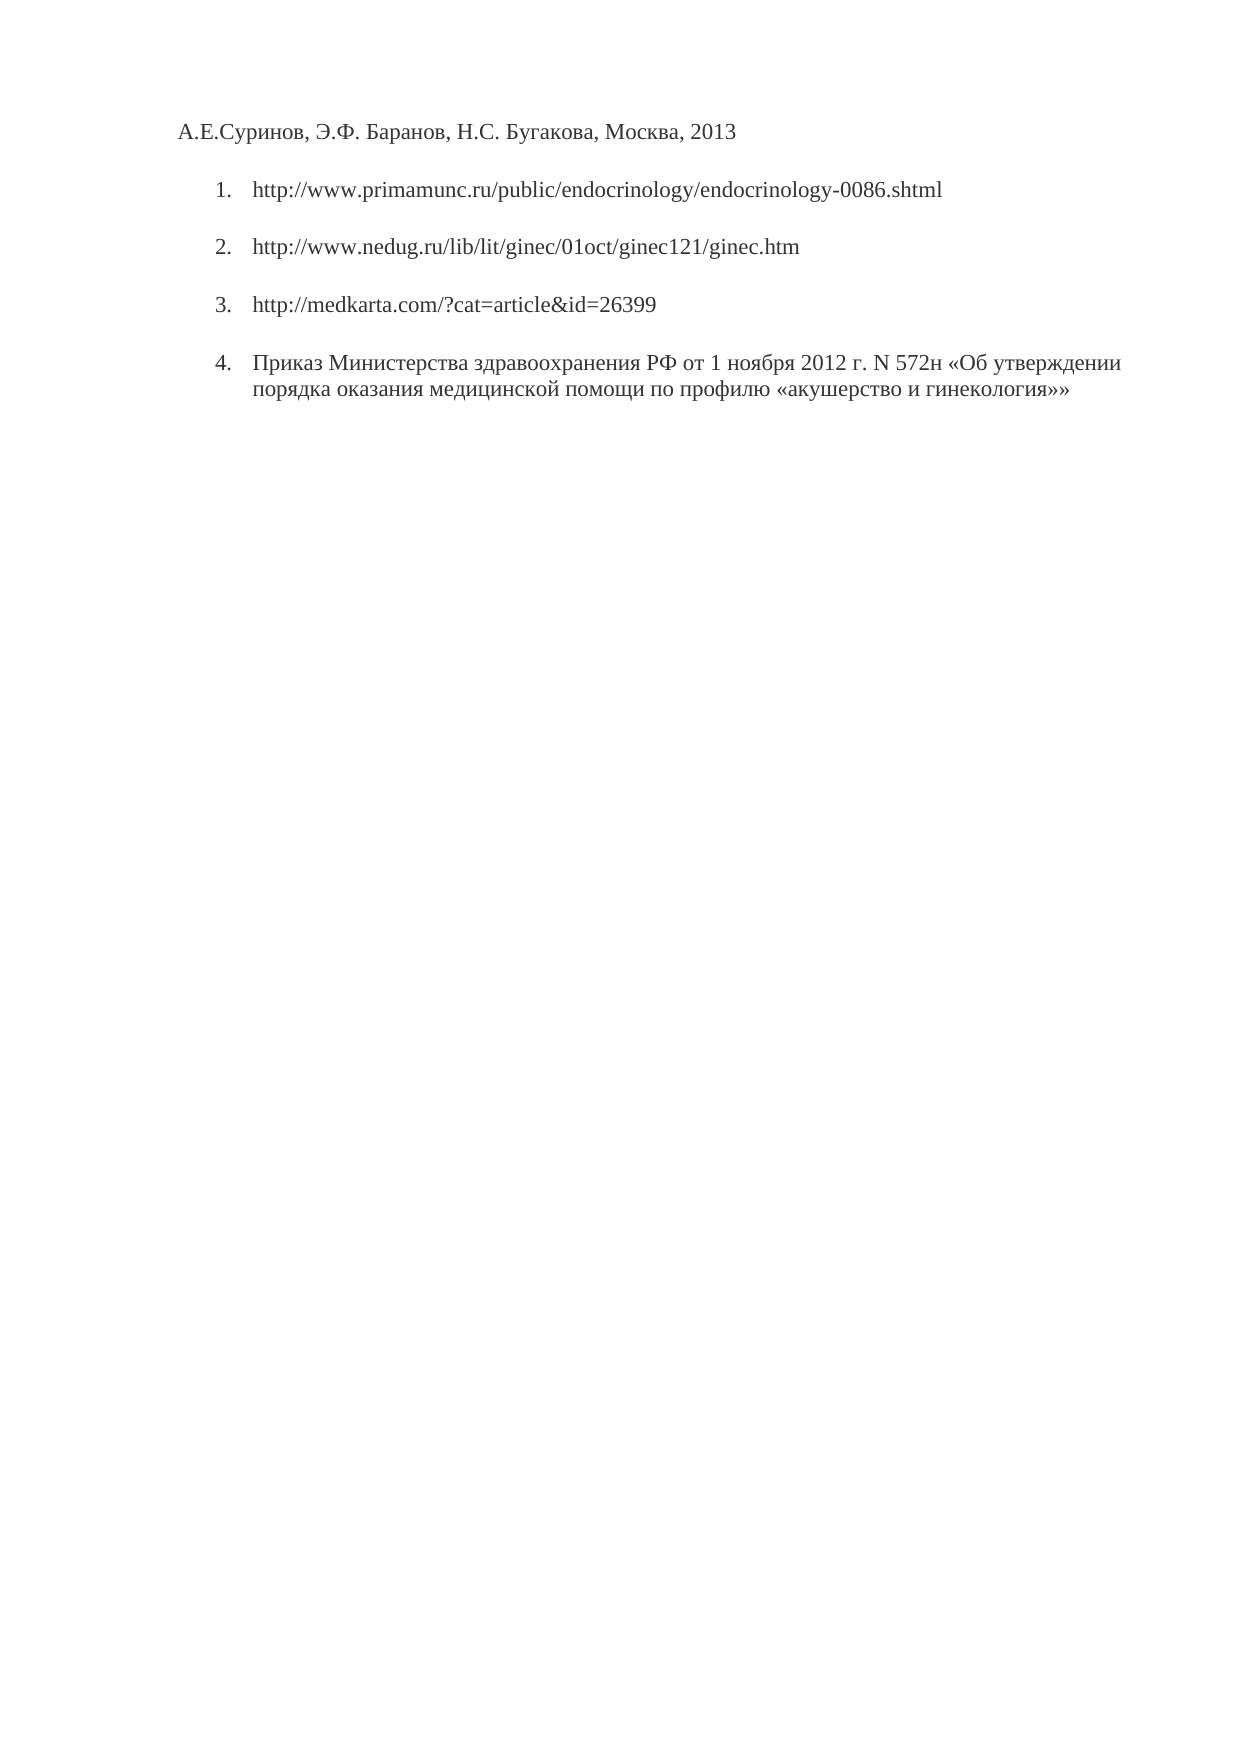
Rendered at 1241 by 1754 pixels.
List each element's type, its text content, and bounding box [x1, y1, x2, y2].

list http://www.primamunc.ru/public/endocrinology/endocrinology-0086.shtml [215, 176, 1152, 202]
list http://medkarta.com/?cat=article&id=26399 [215, 291, 1152, 317]
text А.Е.Суринов, Э.Ф. Баранов, Н.С. Бугакова, Москва, 2013 [177, 118, 1152, 144]
list Приказ Министерства здравоохранения РФ от 1 ноября 2012 г. N 572н «Об утверждении порядка оказания медицинской помощи по профилю «акушерство и гинекология»» [215, 348, 1152, 401]
list http://www.nedug.ru/lib/lit/ginec/01oct/ginec121/ginec.htm [215, 233, 1152, 260]
